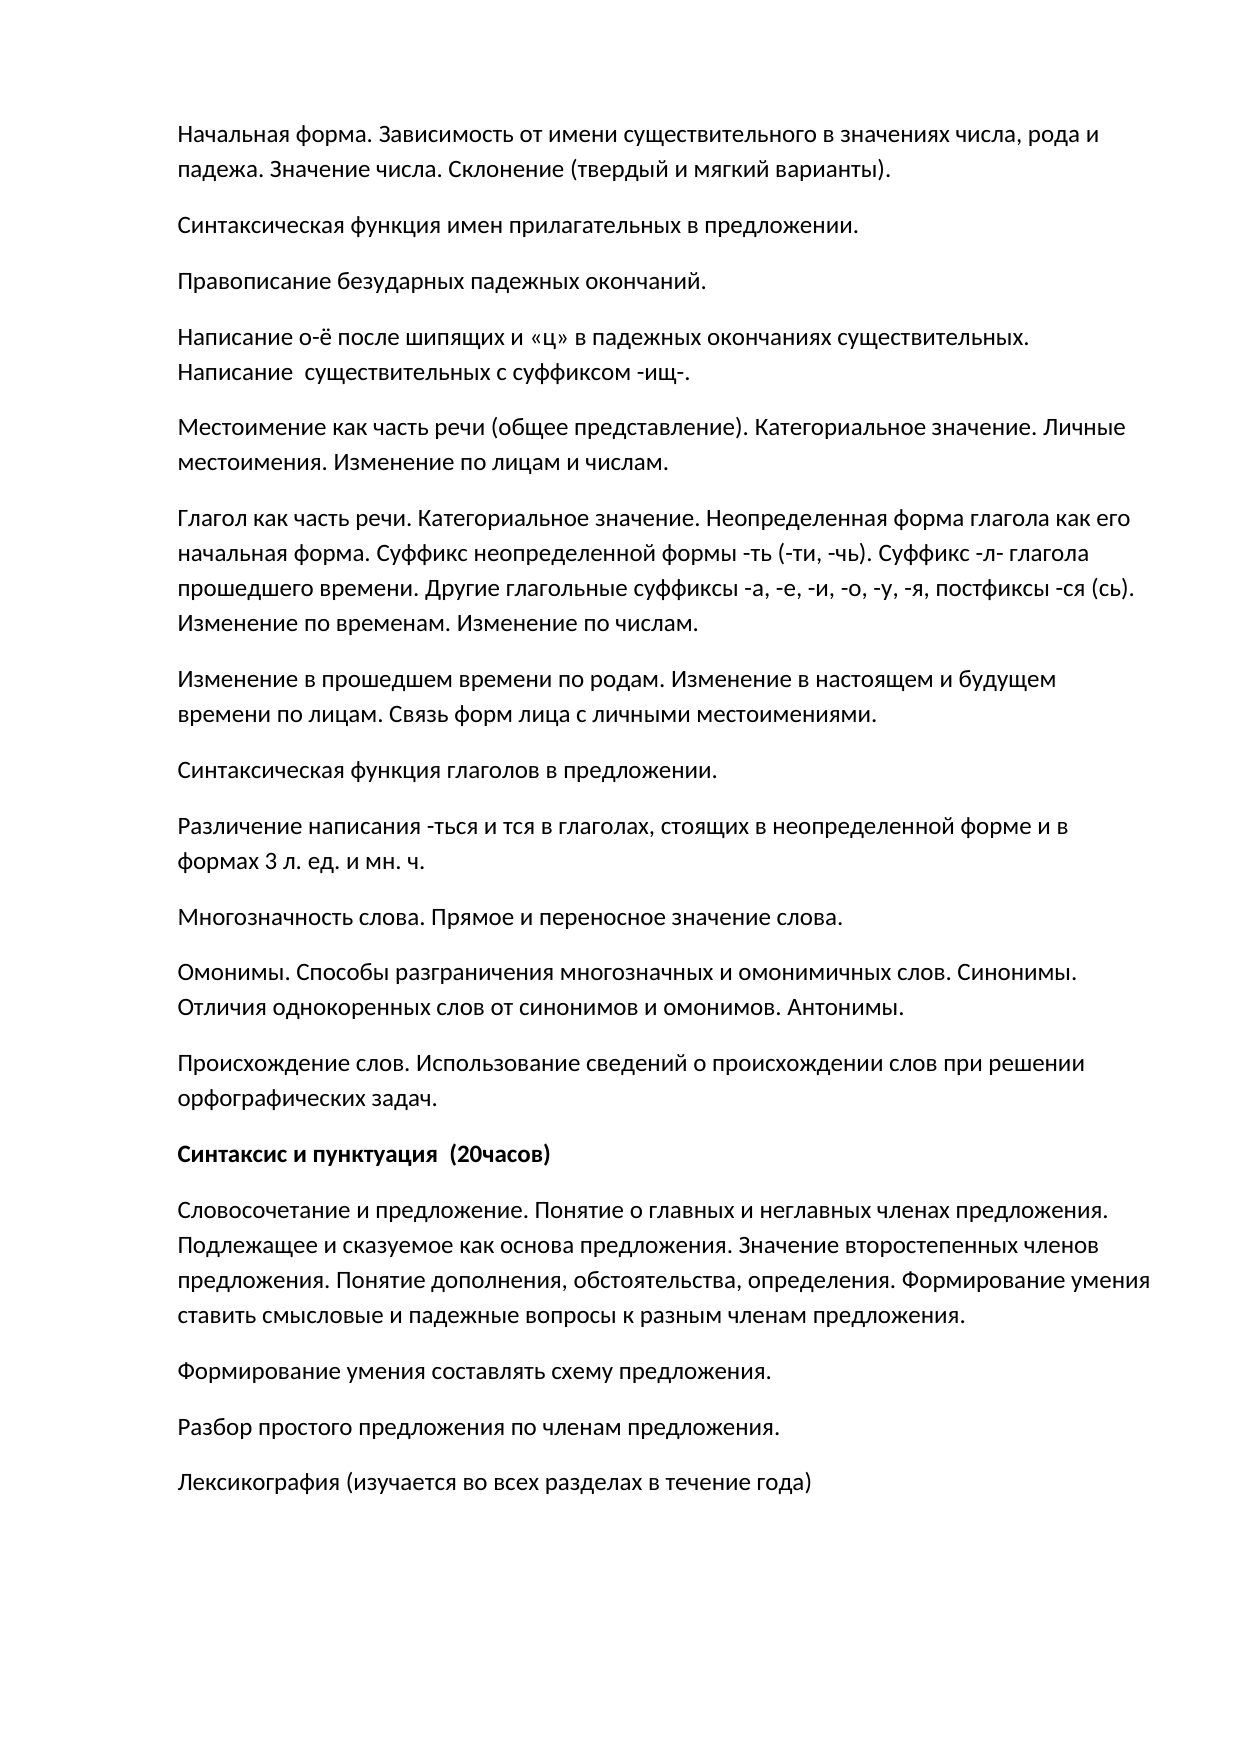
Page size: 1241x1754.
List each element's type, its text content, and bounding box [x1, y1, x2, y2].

text Синтаксическая функция глаголов в предложении. [177, 754, 1152, 784]
text Местоимение как часть речи (общее представление). Категориальное значение. Личные местоимения. Изменение по лицам и числам. [177, 411, 1152, 477]
text Разбор простого предложения по членам предложения. [177, 1411, 1152, 1441]
text Словосочетание и предложение. Понятие о главных и неглавных членах предложения. Подлежащее и сказуемое как основа предложения. Значение второстепенных членов предложения. Понятие дополнения, обстоятельства, определения. Формирование умения ставить смысловые и падежные вопросы к разным членам предложения. [177, 1194, 1152, 1329]
text Формирование умения составлять схему предложения. [177, 1355, 1152, 1385]
text Различение написания -ться и тся в глаголах, стоящих в неопределенной форме и в формах 3 л. ед. и мн. ч. [177, 810, 1152, 875]
text Начальная форма. Зависимость от имени существительного в значениях числа, рода и падежа. Значение числа. Склонение (твердый и мягкий варианты). [177, 118, 1152, 184]
text Лексикография (изучается во всех разделах в течение года) [177, 1466, 1152, 1497]
text Изменение в прошедшем времени по родам. Изменение в настоящем и будущем времени по лицам. Связь форм лица с личными местоимениями. [177, 663, 1152, 729]
text Глагол как часть речи. Категориальное значение. Неопределенная форма глагола как его начальная форма. Суффикс неопределенной формы -ть (-ти, -чь). Суффикс -л- глагола прошедшего времени. Другие глагольные суффиксы -а, -е, -и, -о, -у, -я, постфиксы -ся (сь). Изменение по временам. Изменение по числам. [177, 502, 1152, 638]
text Многозначность слова. Прямое и переносное значение слова. [177, 901, 1152, 931]
text Омонимы. Способы разграничения многозначных и омонимичных слов. Синонимы. Отличия однокоренных слов от синонимов и омонимов. Антонимы. [177, 956, 1152, 1022]
text Написание о-ё после шипящих и «ц» в падежных окончаниях существительных. Написание существительных с суффиксом -ищ-. [177, 321, 1152, 386]
text Происхождение слов. Использование сведений о происхождении слов при решении орфографических задач. [177, 1047, 1152, 1113]
text Правописание безударных падежных окончаний. [177, 265, 1152, 295]
text Синтаксис и пунктуация (20часов) [177, 1138, 1152, 1169]
text Синтаксическая функция имен прилагательных в предложении. [177, 209, 1152, 239]
